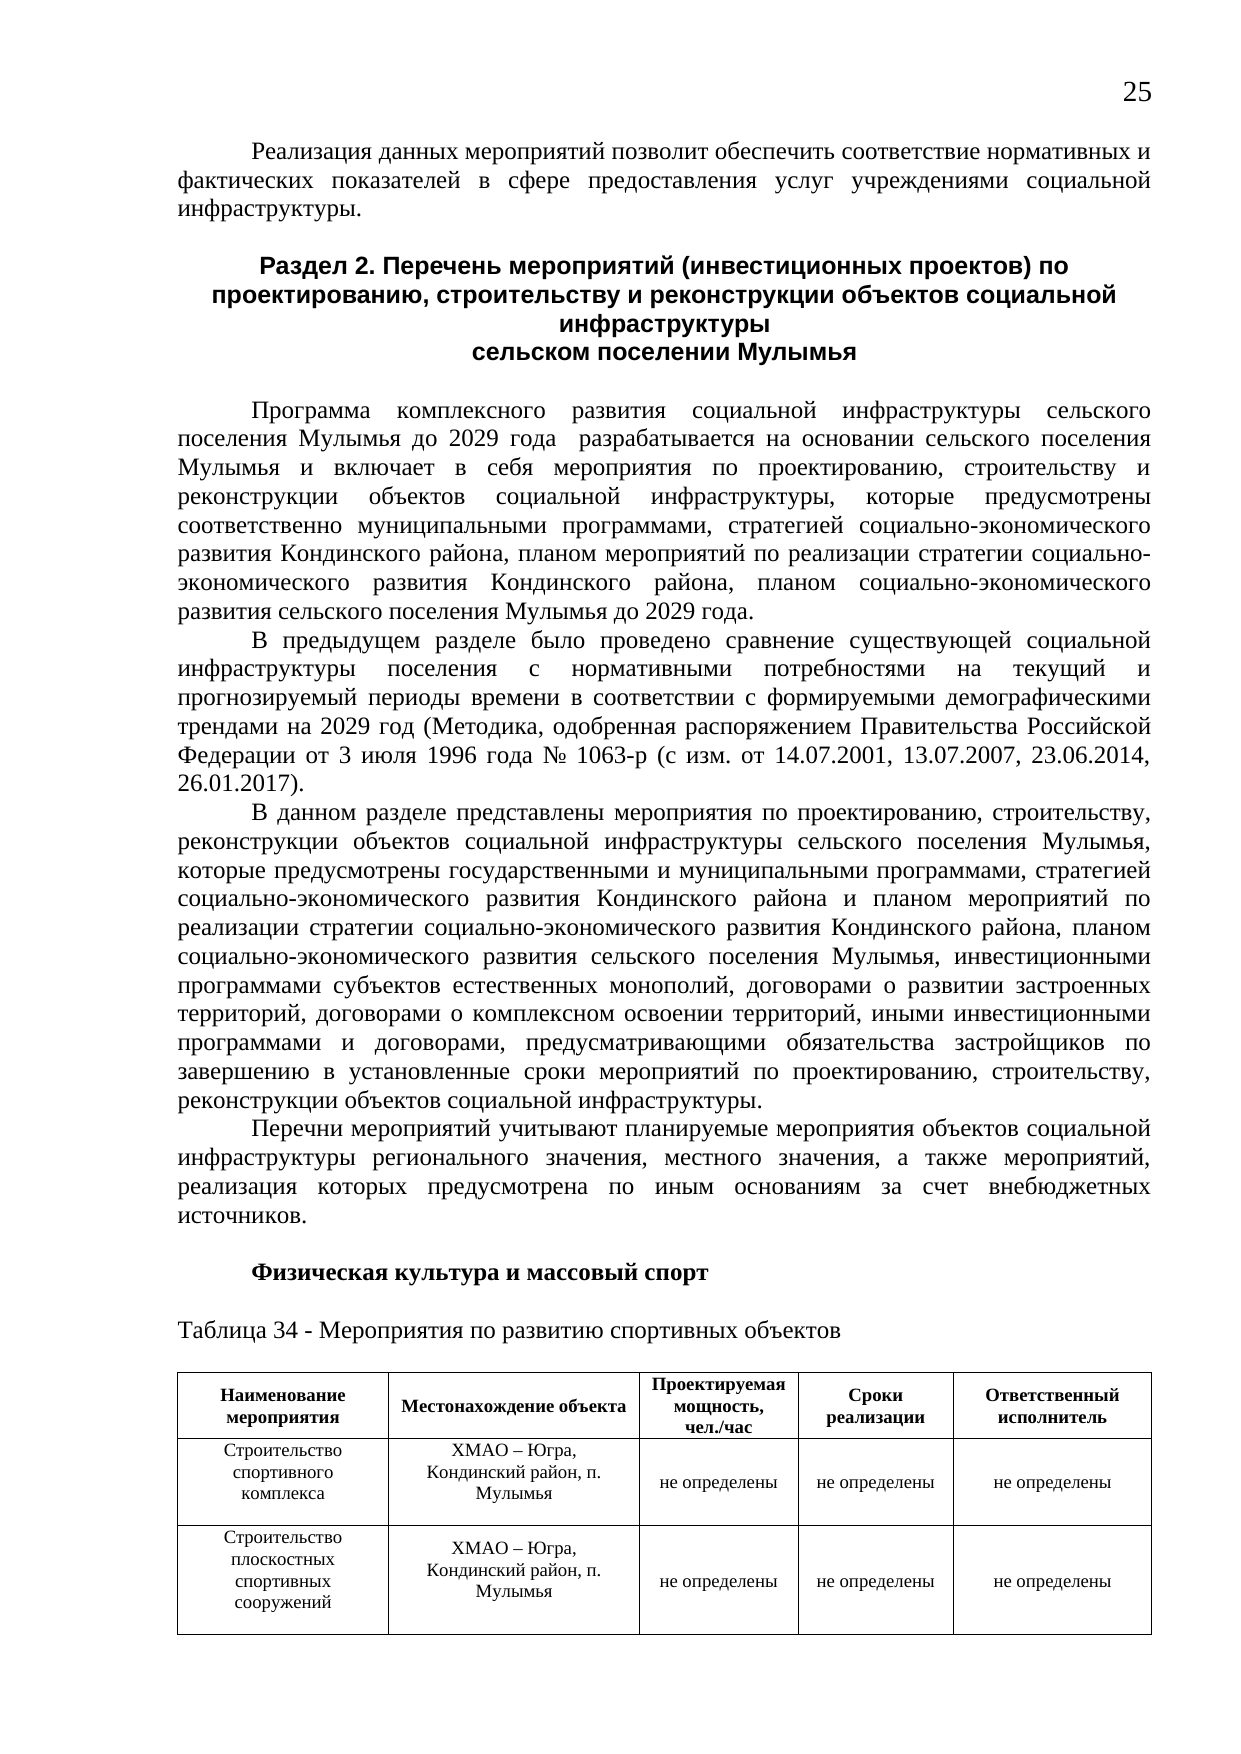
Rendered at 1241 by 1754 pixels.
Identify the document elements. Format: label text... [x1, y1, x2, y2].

table_header Наименование мероприятия [178, 1373, 388, 1438]
text Реализация данных мероприятий позволит обеспечить соответствие нормативных и фактических показателей в сфере предоставления услуг учреждениями социальной инфраструктуры. [177, 136, 1152, 222]
table_header Местонахождение объекта [389, 1373, 639, 1438]
table_cell Строительство плоскостных спортивных сооружений [178, 1526, 388, 1634]
table_cell не определены [799, 1526, 953, 1634]
text Программа комплексного развития социальной инфраструктуры сельского поселения Мулымья до 2029 года разрабатывается на основании сельского поселения Мулымья и включает в себя мероприятия по проектированию, строительству и реконструкции объектов социальной инфраструктуры, которые предусмотрены соответственно муниципальными программами, стратегией социально-экономического развития Кондинского района, планом мероприятий по реализации стратегии социально-экономического развития Кондинского района, планом социально-экономического развития сельского поселения Мулымья до 2029 года. [177, 395, 1152, 625]
table_header Проектируемая мощность, чел./час [640, 1373, 798, 1438]
subtitle сельском поселении Мулымья [177, 337, 1152, 366]
table_cell не определены [640, 1439, 798, 1525]
table_cell не определены [799, 1439, 953, 1525]
table_cell не определены [954, 1526, 1151, 1634]
table_header Сроки реализации [799, 1373, 953, 1438]
text Таблица 34 - Мероприятия по развитию спортивных объектов [177, 1315, 1152, 1343]
text В предыдущем разделе было проведено сравнение существующей социальной инфраструктуры поселения с нормативными потребностями на текущий и прогнозируемый периоды времени в соответствии с формируемыми демографическими трендами на 2029 год (Методика, одобренная распоряжением Правительства Российской Федерации от 3 июля 1996 года № 1063-р (с изм. от 14.07.2001, 13.07.2007, 23.06.2014, 26.01.2017). [177, 625, 1152, 797]
table_cell не определены [640, 1526, 798, 1634]
table_header Ответственный исполнитель [954, 1373, 1151, 1438]
text В данном разделе представлены мероприятия по проектированию, строительству, реконструкции объектов социальной инфраструктуры сельского поселения Мулымья, которые предусмотрены государственными и муниципальными программами, стратегией социально-экономического развития Кондинского района и планом мероприятий по реализации стратегии социально-экономического развития Кондинского района, планом социально-экономического развития сельского поселения Мулымья, инвестиционными программами субъектов естественных монополий, договорами о развитии застроенных территорий, договорами о комплексном освоении территорий, иными инвестиционными программами и договорами, предусматривающими обязательства застройщиков по завершению в установленные сроки мероприятий по проектированию, строительству, реконструкции объектов социальной инфраструктуры. [177, 797, 1152, 1113]
table_cell Строительство спортивного комплекса [178, 1439, 388, 1525]
table_cell не определены [954, 1439, 1151, 1525]
table_cell ХМАО – Югра, Кондинский район, п. Мулымья [389, 1526, 639, 1634]
text Перечни мероприятий учитывают планируемые мероприятия объектов социальной инфраструктуры регионального значения, местного значения, а также мероприятий, реализация которых предусмотрена по иным основаниям за счет внебюджетных источников. [177, 1113, 1152, 1228]
table_cell ХМАО – Югра, Кондинский район, п. Мулымья [389, 1439, 639, 1525]
subtitle Раздел 2. Перечень мероприятий (инвестиционных проектов) по проектированию, строительству и реконструкции объектов социальной инфраструктуры [177, 251, 1152, 337]
text Физическая культура и массовый спорт [177, 1257, 1152, 1286]
